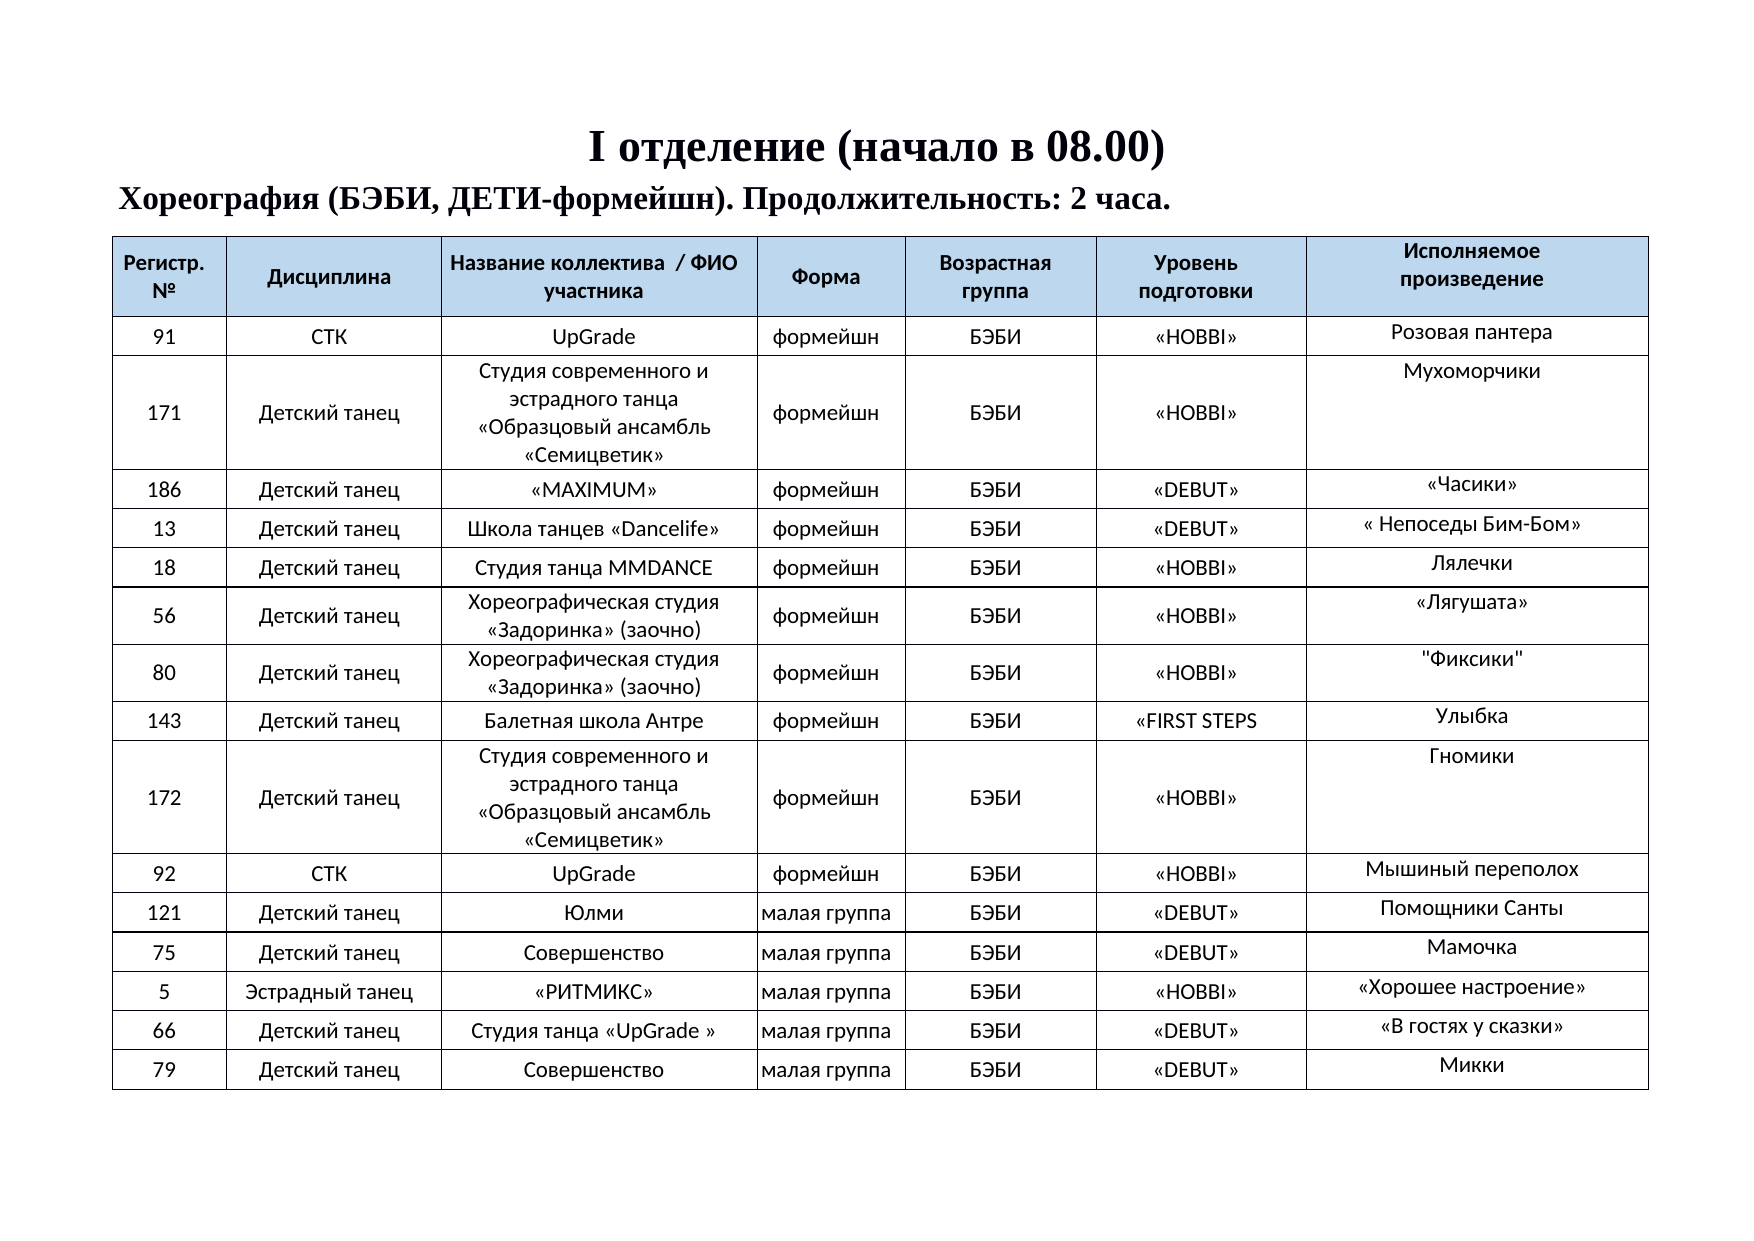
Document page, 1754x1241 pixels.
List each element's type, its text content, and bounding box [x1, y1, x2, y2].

table_cell «HOBBI» [1097, 741, 1306, 853]
table_cell Совершенство [442, 933, 757, 971]
table_cell «DEBUT» [1097, 1011, 1306, 1049]
table_cell «HOBBI» [1097, 548, 1306, 586]
table_cell 66 [113, 1011, 226, 1049]
table_cell БЭБИ [906, 1011, 1096, 1049]
table_cell БЭБИ [906, 972, 1096, 1010]
table_cell «MAXIMUM» [442, 470, 757, 508]
table_cell Улыбка [1307, 702, 1648, 740]
table_cell «РИТМИКС» [442, 972, 757, 1010]
table_cell «HOBBI» [1097, 645, 1306, 701]
table_cell 5 [113, 972, 226, 1010]
table_header Форма [758, 237, 905, 316]
table_cell «Лягушата» [1307, 588, 1648, 643]
table_cell 75 [113, 933, 226, 971]
subtitle I отделение (начало в 08.00) [118, 118, 1636, 171]
table_cell БЭБИ [906, 893, 1096, 931]
table_cell Студия танца MMDANCE [442, 548, 757, 586]
table_cell «Часики» [1307, 470, 1648, 508]
table_header Исполняемое произведение [1307, 237, 1648, 316]
table_cell Помощники Санты [1307, 893, 1648, 931]
table_cell Эстрадный танец [227, 972, 441, 1010]
table_cell «HOBBI» [1097, 588, 1306, 643]
table_cell формейшн [758, 854, 905, 892]
table_cell «HOBBI» [1097, 317, 1306, 355]
table_cell БЭБИ [906, 741, 1096, 853]
table_cell 79 [113, 1050, 226, 1088]
table_cell «DEBUT» [1097, 470, 1306, 508]
table_cell Мамочка [1307, 933, 1648, 971]
table_cell БЭБИ [906, 1050, 1096, 1088]
table_cell 80 [113, 645, 226, 701]
table_cell Детский танец [227, 893, 441, 931]
table_cell БЭБИ [906, 588, 1096, 643]
table_cell СТК [227, 854, 441, 892]
table_cell БЭБИ [906, 702, 1096, 740]
table_cell "Фиксики" [1307, 645, 1648, 701]
table_cell Студия современного и эстрадного танца «Образцовый ансамбль «Семицветик» [442, 741, 757, 853]
table_cell «DEBUT» [1097, 1050, 1306, 1088]
table_cell Детский танец [227, 470, 441, 508]
table_cell Совершенство [442, 1050, 757, 1088]
table_cell 18 [113, 548, 226, 586]
table_cell Детский танец [227, 1011, 441, 1049]
table_cell 121 [113, 893, 226, 931]
table_cell Детский танец [227, 741, 441, 853]
table_cell 186 [113, 470, 226, 508]
table_cell малая группа [758, 933, 905, 971]
table_cell БЭБИ [906, 356, 1096, 468]
table_cell Детский танец [227, 588, 441, 643]
table_cell формейшн [758, 317, 905, 355]
table_cell формейшн [758, 645, 905, 701]
table_cell 91 [113, 317, 226, 355]
table_cell 143 [113, 702, 226, 740]
table_cell БЭБИ [906, 509, 1096, 547]
table_cell Лялечки [1307, 548, 1648, 586]
table_cell Детский танец [227, 356, 441, 468]
table_header Уровень подготовки [1097, 237, 1306, 316]
table_cell Мухоморчики [1307, 356, 1648, 468]
table_cell формейшн [758, 356, 905, 468]
table_header Регистр. № [113, 237, 226, 316]
table_cell UpGrade [442, 854, 757, 892]
table_cell « Непоседы Бим-Бом» [1307, 509, 1648, 547]
table_cell малая группа [758, 972, 905, 1010]
table_cell малая группа [758, 1050, 905, 1088]
table_cell Микки [1307, 1050, 1648, 1088]
table_cell Школа танцев «Dancelife» [442, 509, 757, 547]
table_cell Детский танец [227, 645, 441, 701]
table_cell Студия танца «UpGrade » [442, 1011, 757, 1049]
table_cell «В гостях у сказки» [1307, 1011, 1648, 1049]
table_cell формейшн [758, 470, 905, 508]
table_cell UpGrade [442, 317, 757, 355]
table_cell малая группа [758, 1011, 905, 1049]
table_cell Детский танец [227, 548, 441, 586]
table_cell формейшн [758, 548, 905, 586]
table_cell СТК [227, 317, 441, 355]
table_cell БЭБИ [906, 933, 1096, 971]
table_cell 13 [113, 509, 226, 547]
table_cell 172 [113, 741, 226, 853]
table_cell «Хорошее настроение» [1307, 972, 1648, 1010]
table_cell «DEBUT» [1097, 933, 1306, 971]
table_cell «HOBBI» [1097, 854, 1306, 892]
table_cell 56 [113, 588, 226, 643]
table_header Возрастная группа [906, 237, 1096, 316]
table_cell формейшн [758, 509, 905, 547]
table_cell Детский танец [227, 933, 441, 971]
table_cell Мышиный переполох [1307, 854, 1648, 892]
table_cell БЭБИ [906, 645, 1096, 701]
table_cell БЭБИ [906, 470, 1096, 508]
table_cell «HOBBI» [1097, 972, 1306, 1010]
table_cell «FIRST STEPS [1097, 702, 1306, 740]
table_cell Детский танец [227, 702, 441, 740]
table_cell Хореографическая студия «Задоринка» (заочно) [442, 645, 757, 701]
table_cell БЭБИ [906, 317, 1096, 355]
text Хореография (БЭБИ, ДЕТИ-формейшн). Продолжительность: 2 часа. [118, 179, 1636, 217]
table_cell 171 [113, 356, 226, 468]
table_cell Балетная школа Антре [442, 702, 757, 740]
table_cell Студия современного и эстрадного танца «Образцовый ансамбль «Семицветик» [442, 356, 757, 468]
table_cell Хореографическая студия «Задоринка» (заочно) [442, 588, 757, 643]
table_cell Розовая пантера [1307, 317, 1648, 355]
table_cell «DEBUT» [1097, 509, 1306, 547]
table_cell формейшн [758, 741, 905, 853]
table_cell малая группа [758, 893, 905, 931]
table_header Название коллектива / ФИО участника [442, 237, 757, 316]
table_header Дисциплина [227, 237, 441, 316]
table_cell формейшн [758, 702, 905, 740]
table_cell «DEBUT» [1097, 893, 1306, 931]
table_cell Юлми [442, 893, 757, 931]
table_cell формейшн [758, 588, 905, 643]
table_cell «HOBBI» [1097, 356, 1306, 468]
table_cell Гномики [1307, 741, 1648, 853]
table_cell БЭБИ [906, 854, 1096, 892]
table_cell Детский танец [227, 1050, 441, 1088]
table_cell 92 [113, 854, 226, 892]
table_cell Детский танец [227, 509, 441, 547]
table_cell БЭБИ [906, 548, 1096, 586]
